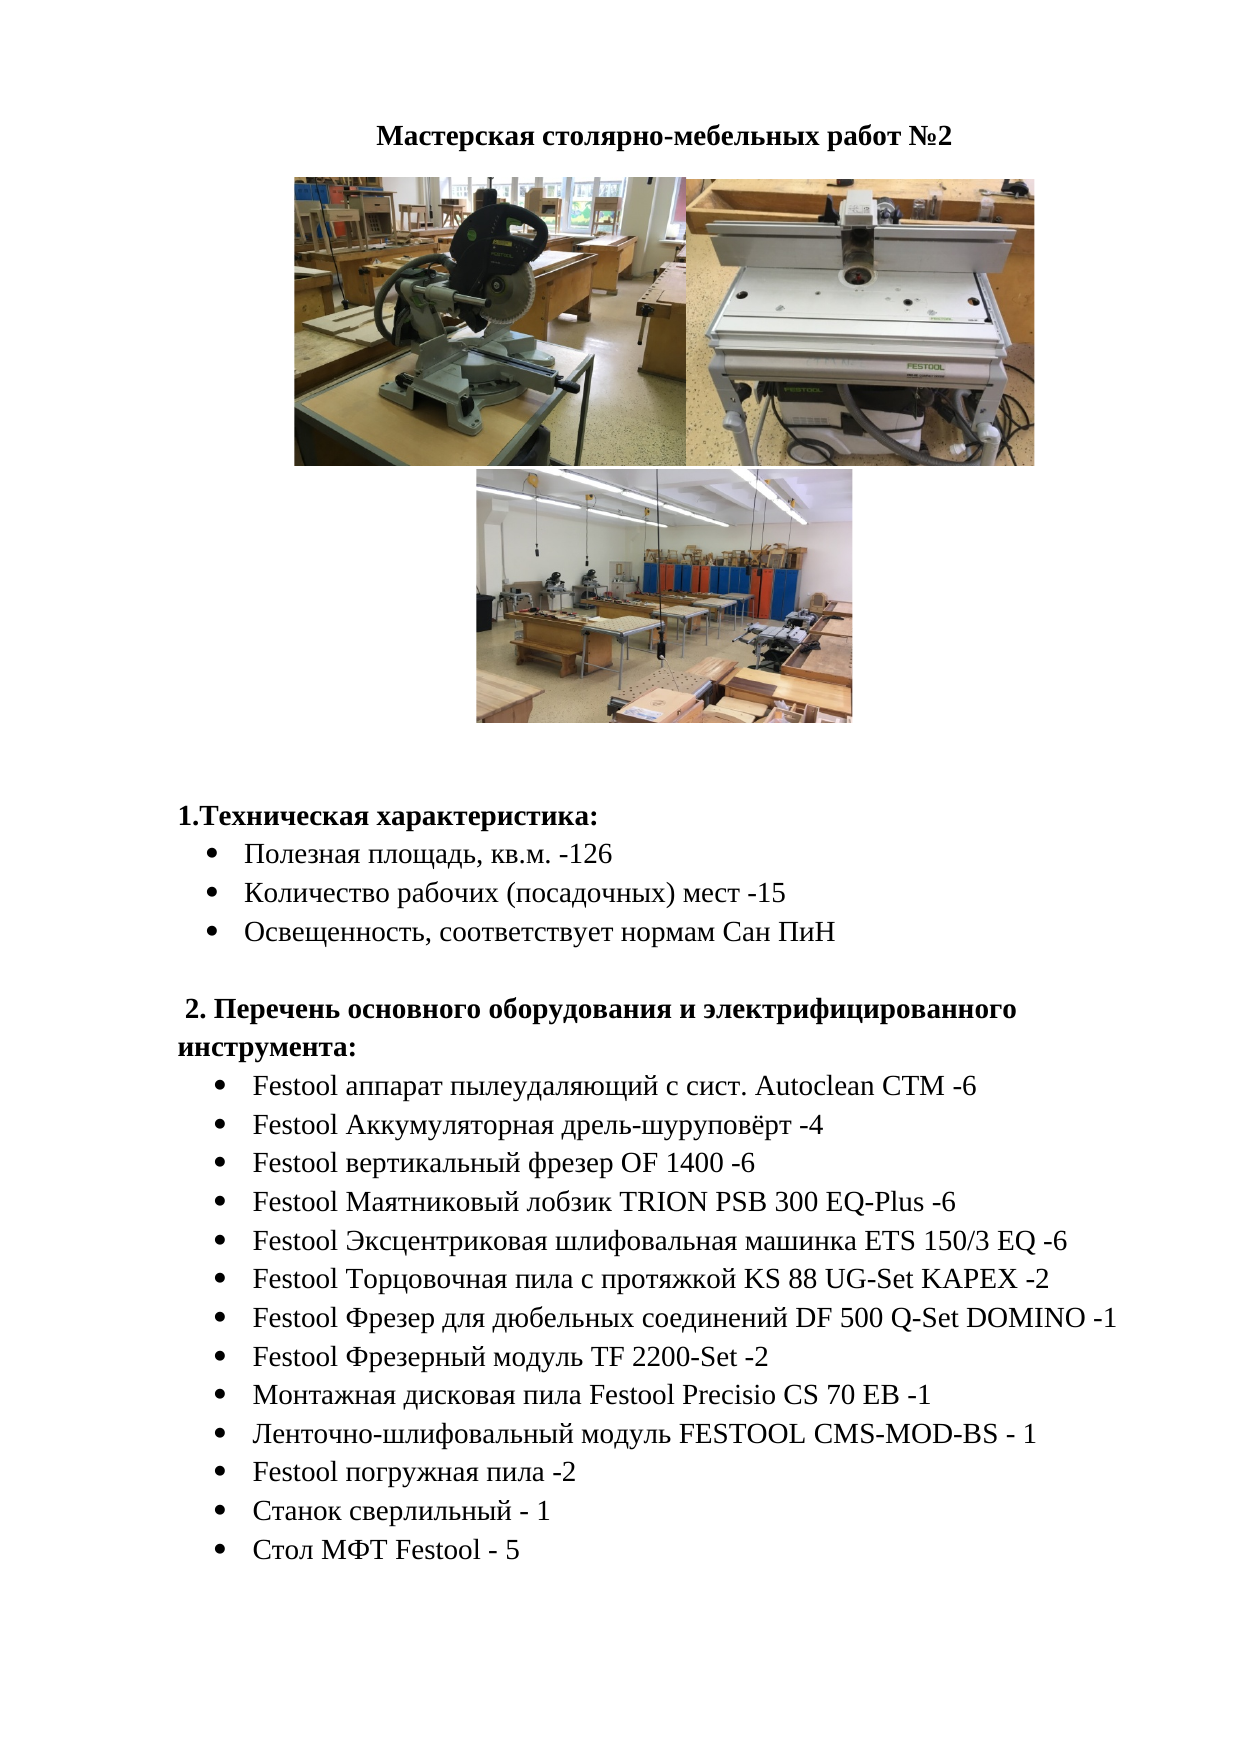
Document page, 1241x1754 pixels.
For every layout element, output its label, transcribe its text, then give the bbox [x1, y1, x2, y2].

list Ленточно-шлифовальный модуль FESTOOL CMS-MOD-BS - 1 [215, 1416, 1152, 1449]
list Полезная площадь, кв.м. -126 [207, 837, 1152, 870]
list Festool Фрезер для дюбельных соединений DF 500 Q-Set DOMINO -1 [215, 1300, 1152, 1334]
list Festool вертикальный фрезер OF 1400 -6 [215, 1145, 1152, 1179]
list Освещенность, соответствует нормам Сан ПиН [207, 914, 1152, 947]
list Монтажная дисковая пила Festool Precisio CS 70 EB -1 [215, 1377, 1152, 1411]
list Festool Торцовочная пила с протяжкой KS 88 UG-Set KAPEX -2 [215, 1261, 1152, 1295]
list Festool Фрезерный модуль TF 2200-Set -2 [215, 1339, 1152, 1372]
list Станок сверлильный - 1 [215, 1493, 1152, 1527]
text Мастерская столярно-мебельных работ №2 [177, 118, 1152, 152]
list Festool погружная пила -2 [215, 1454, 1152, 1488]
list Festool аппарат пылеудаляющий с сист. Autoclean CTM -6 [215, 1068, 1152, 1102]
list Festool Аккумуляторная дрель-шуруповёрт -4 [215, 1107, 1152, 1140]
list Стол МФТ Festool - 5 [215, 1532, 1152, 1566]
list Количество рабочих (посадочных) мест -15 [207, 875, 1152, 909]
text 2. Перечень основного оборудования и электрифицированного инструмента: [177, 991, 1152, 1063]
picture [294, 177, 1035, 466]
text 1.Техническая характеристика: [177, 798, 1152, 832]
picture [476, 469, 853, 723]
list Festool Эксцентриковая шлифовальная машинка ETS 150/3 EQ -6 [215, 1223, 1152, 1256]
list Festool Маятниковый лобзик TRION PSB 300 EQ-Plus -6 [215, 1184, 1152, 1218]
